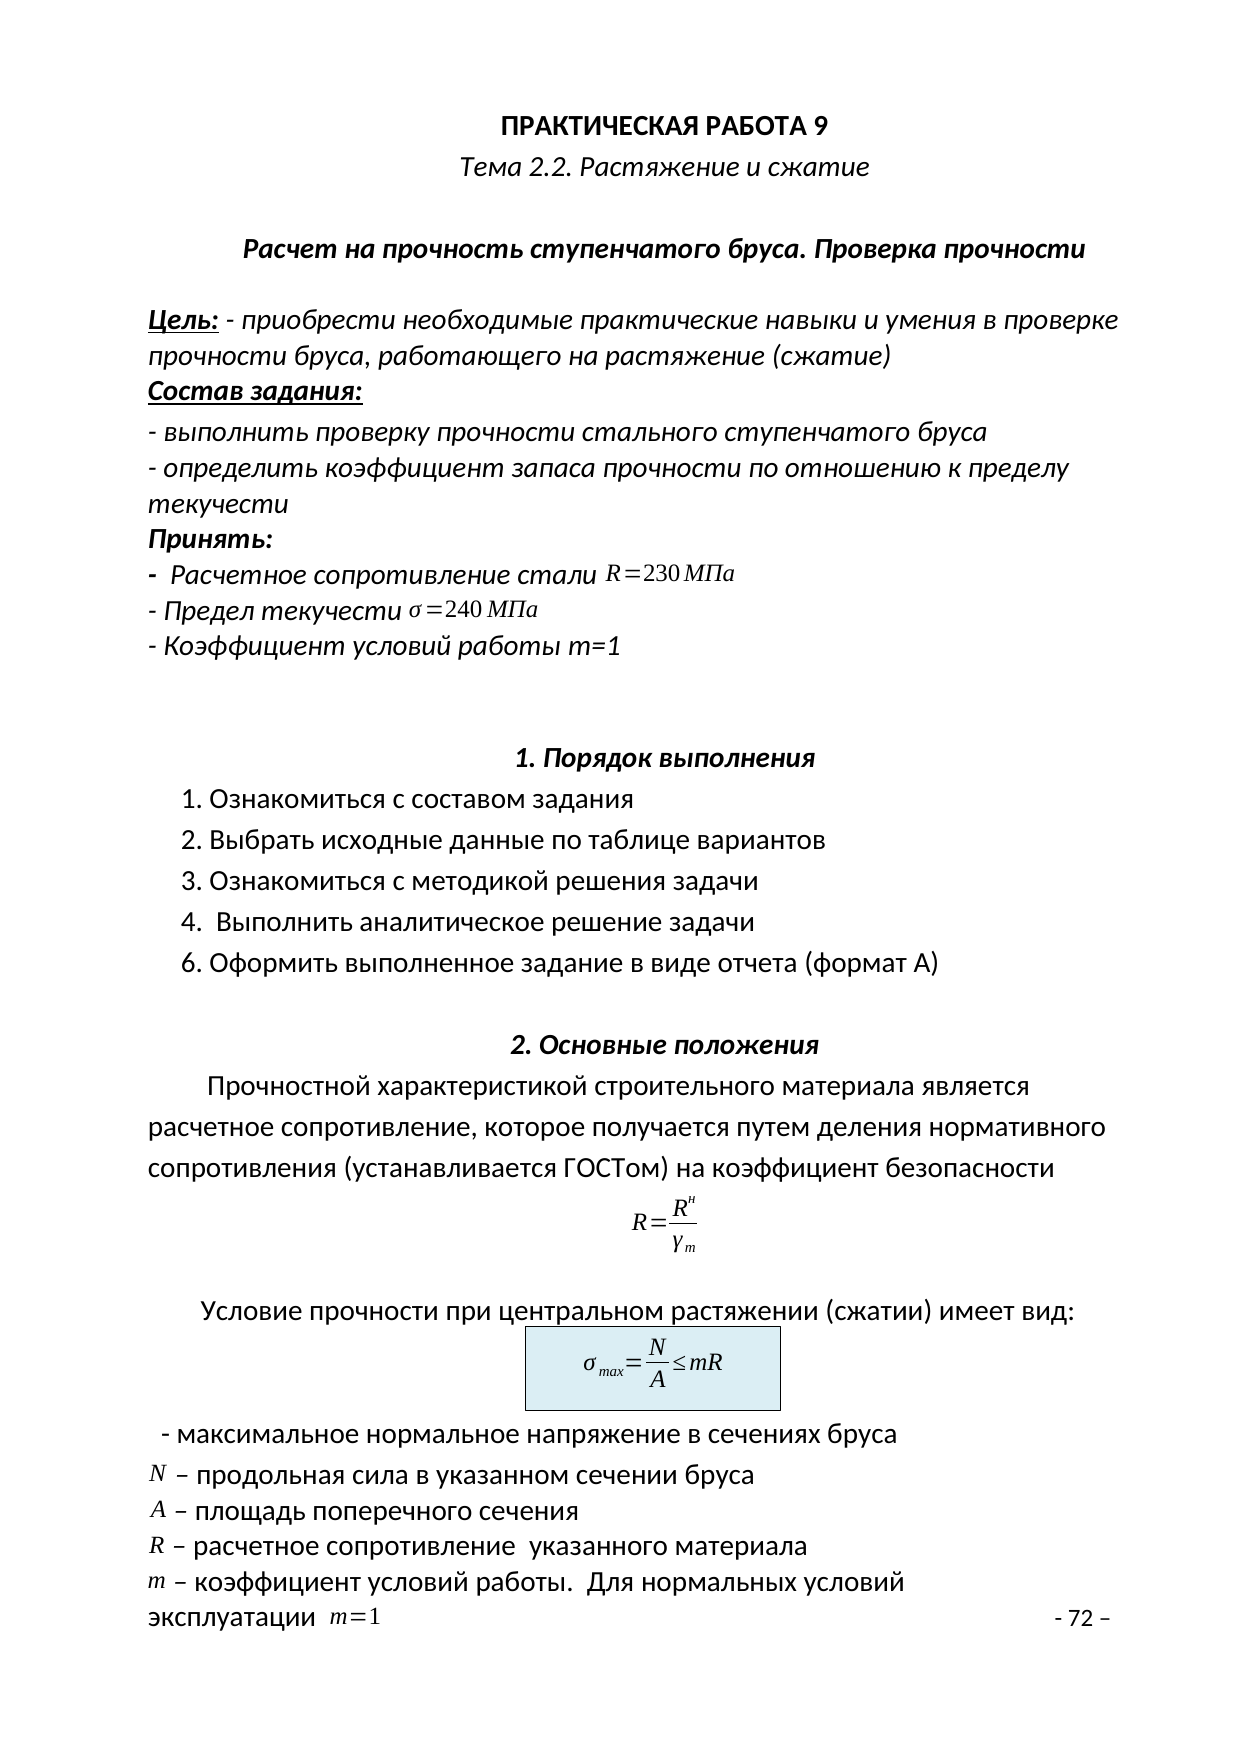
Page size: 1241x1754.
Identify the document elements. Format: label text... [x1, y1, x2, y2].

text эксплуатации - 72 – [148, 1598, 1181, 1634]
text Состав задания: [148, 372, 1181, 408]
text 1. Порядок выполнения [148, 739, 1181, 775]
text – коэффициент условий работы. Для нормальных условий [148, 1563, 1181, 1598]
text - Коэффициент условий работы m=1 [148, 627, 1181, 663]
text – продольная сила в указанном сечении бруса [148, 1456, 1181, 1492]
text сопротивления (устанавливается ГОСТом) на коэффициент безопасности [148, 1149, 1181, 1184]
text – расчетное сопротивление указанного материала [148, 1527, 1181, 1563]
text 2. Основные положения [148, 1026, 1181, 1062]
text 2. Выбрать исходные данные по таблице вариантов [148, 821, 1181, 857]
text 4. Выполнить аналитическое решение задачи [148, 903, 1181, 939]
text расчетное сопротивление, которое получается путем деления нормативного [148, 1108, 1181, 1143]
text 6. Оформить выполненное задание в виде отчета (формат А) [148, 944, 1181, 980]
text 3. Ознакомиться с методикой решения задачи [148, 862, 1181, 898]
text Цель: - приобрести необходимые практические навыки и умения в проверке прочности бруса, работающего на растяжение (сжатие) [148, 301, 1181, 372]
text Условие прочности при центральном растяжении (сжатии) имеет вид: [148, 1292, 1181, 1328]
text ПРАКТИЧЕСКАЯ РАБОТА 9 [148, 107, 1181, 143]
text Принять: [148, 520, 1181, 556]
text - выполнить проверку прочности стального ступенчатого бруса [148, 413, 1181, 449]
text - Расчетное сопротивление стали [148, 556, 1181, 592]
text - Предел текучести [148, 592, 1181, 627]
text 1. Ознакомиться с составом задания [148, 780, 1181, 816]
text Тема 2.2. Растяжение и сжатие [148, 148, 1181, 184]
text Расчет на прочность ступенчатого бруса. Проверка прочности [148, 230, 1181, 266]
text – площадь поперечного сечения [148, 1492, 1181, 1527]
text - максимальное нормальное напряжение в сечениях бруса [148, 1415, 1181, 1451]
text Прочностной характеристикой строительного материала является [148, 1067, 1181, 1102]
text - определить коэффициент запаса прочности по отношению к пределу текучести [148, 449, 1181, 520]
